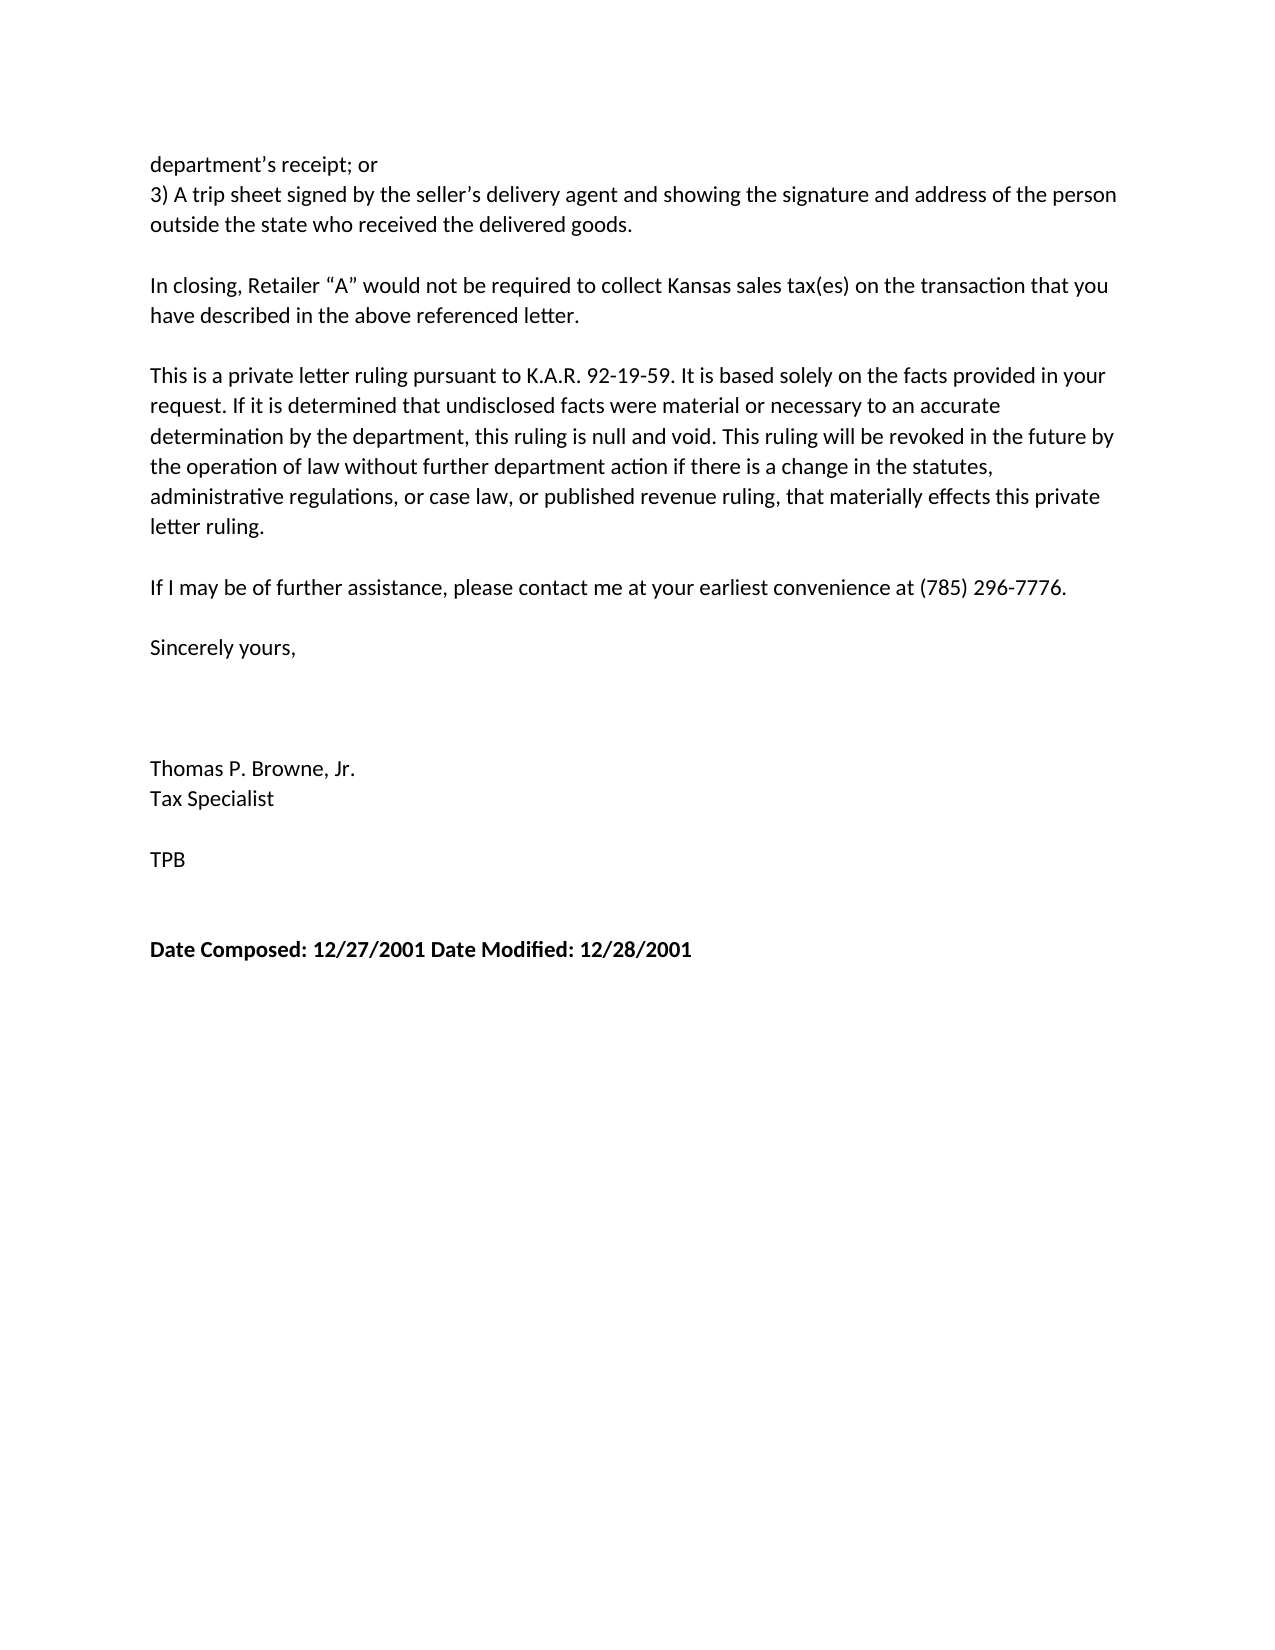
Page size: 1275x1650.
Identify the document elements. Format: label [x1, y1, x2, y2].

text [150, 150, 1125, 963]
